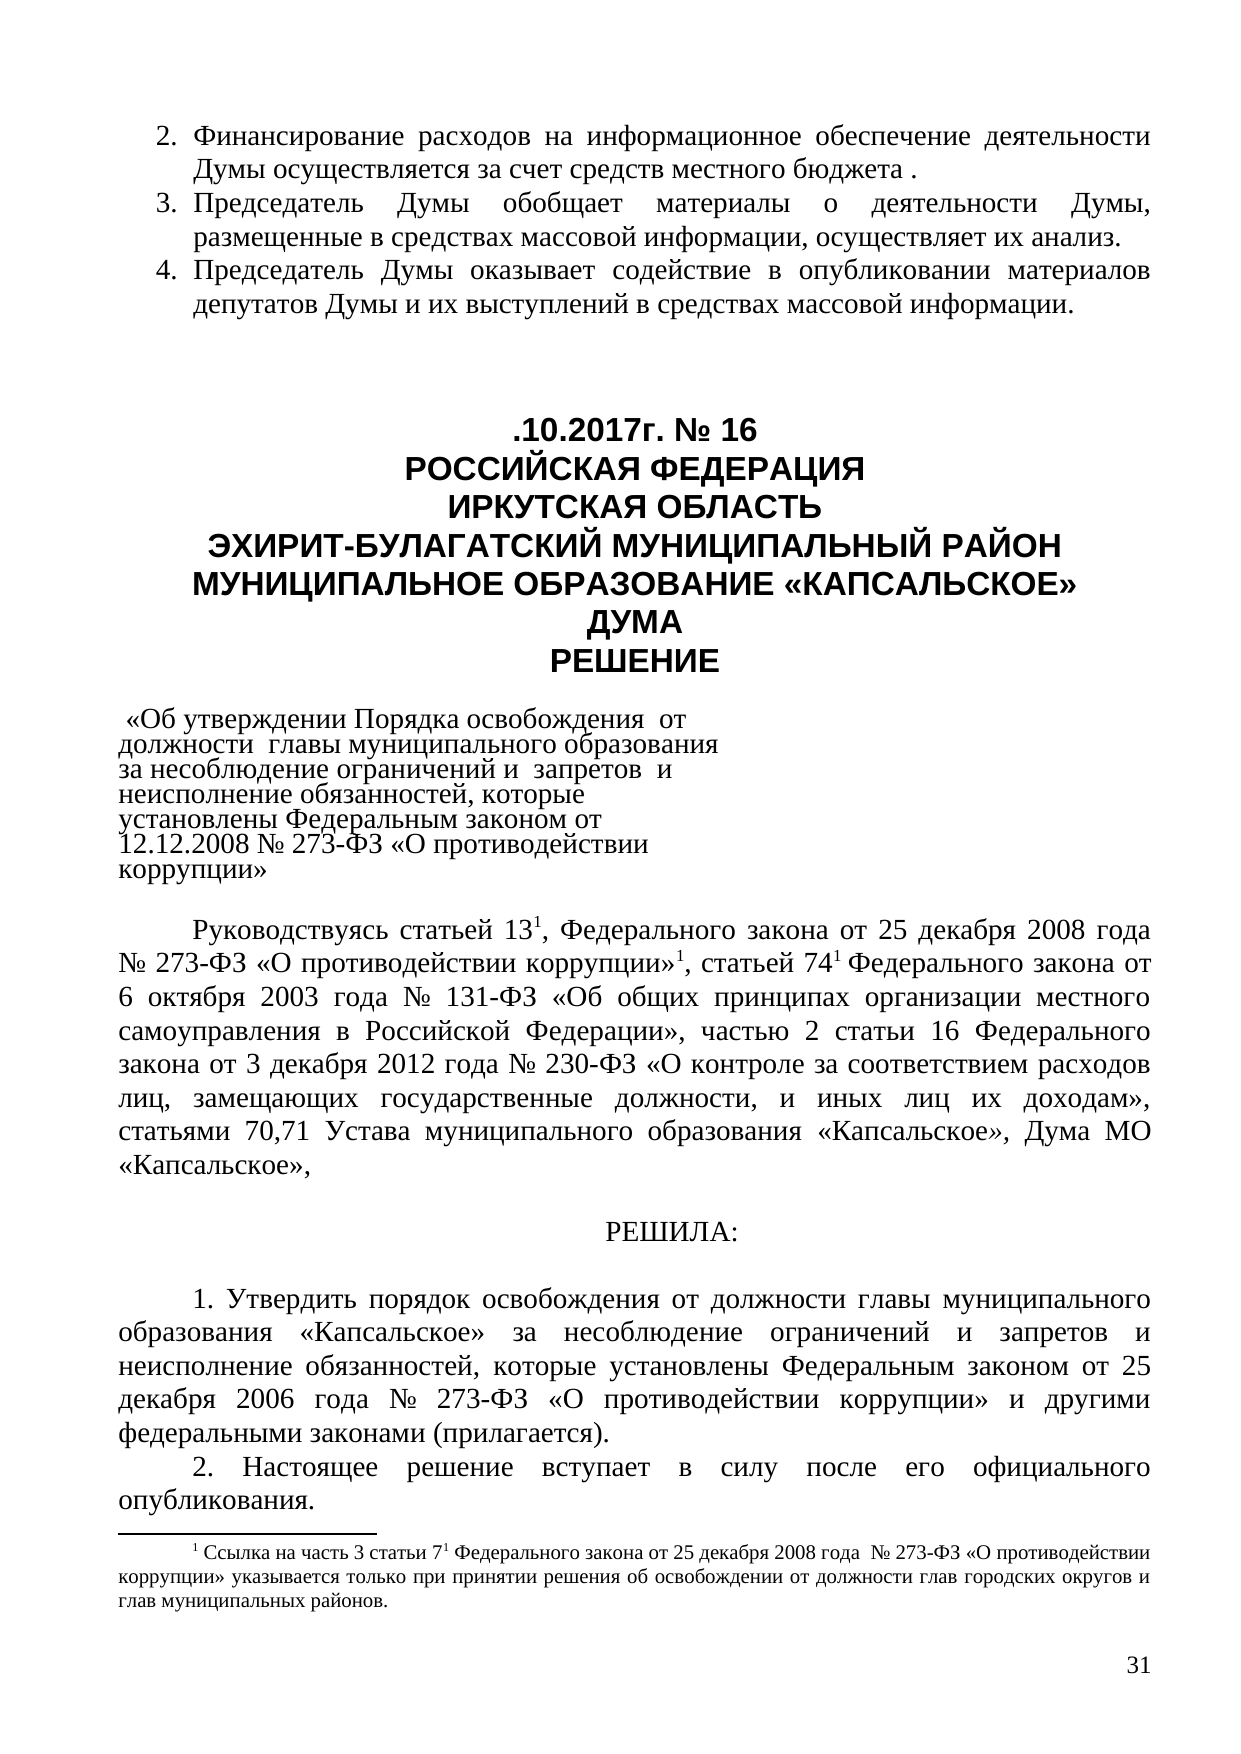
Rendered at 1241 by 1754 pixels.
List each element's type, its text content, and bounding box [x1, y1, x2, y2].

text РЕШИЛА: [118, 1214, 1152, 1247]
text МУНИЦИПАЛЬНОЕ ОБРАЗОВАНИЕ «КАПСАЛЬСКОЕ» [118, 564, 1152, 603]
list Председатель Думы обобщает материалы о деятельности Думы, размещенные в средствах массовой информации, осуществляет их анализ. [156, 185, 1152, 252]
text Руководствуясь статьей 131, Федерального закона от 25 декабря 2008 года № 273-ФЗ «О противодействии коррупции», статьей 741 Федерального закона от 6 октября 2003 года № 131-ФЗ «Об общих принципах организации местного самоуправления в Российской Федерации», частью 2 статьи 16 Федерального закона от 3 декабря 2012 года № 230-ФЗ «О контроле за соответствием расходов лиц, замещающих государственные должности, и иных лиц их доходам», статьями 70,71 Устава муниципального образования «Капсальское», Дума МО «Капсальское», [118, 912, 1152, 1180]
text «Об утверждении Порядка освобождения от должности главы муниципального образования за несоблюдение ограничений и запретов и неисполнение обязанностей, которые установлены Федеральным законом от 12.12.2008 № 273-ФЗ «О противодействии коррупции» [118, 708, 721, 883]
text 1. Утвердить порядок освобождения от должности главы муниципального образования «Капсальское» за несоблюдение ограничений и запретов и неисполнение обязанностей, которые установлены Федеральным законом от 25 декабря 2006 года № 273-ФЗ «О противодействии коррупции» и другими федеральными законами (прилагается). [118, 1281, 1152, 1449]
text ДУМА [118, 603, 1152, 641]
text ИРКУТСКАЯ ОБЛАСТЬ [118, 487, 1152, 526]
text .10.2017г. № 16 [118, 410, 1152, 449]
text РОССИЙСКАЯ ФЕДЕРАЦИЯ [118, 449, 1152, 487]
text ЭХИРИТ-БУЛАГАТСКИЙ МУНИЦИПАЛЬНЫЙ РАЙОН [118, 526, 1152, 564]
list Председатель Думы оказывает содействие в опубликовании материалов депутатов Думы и их выступлений в средствах массовой информации. [156, 252, 1152, 319]
list Финансирование расходов на информационное обеспечение деятельности Думы осуществляется за счет средств местного бюджета . [156, 118, 1152, 185]
text РЕШЕНИЕ [118, 641, 1152, 679]
text 2. Настоящее решение вступает в силу после его официального опубликования. [118, 1449, 1152, 1516]
